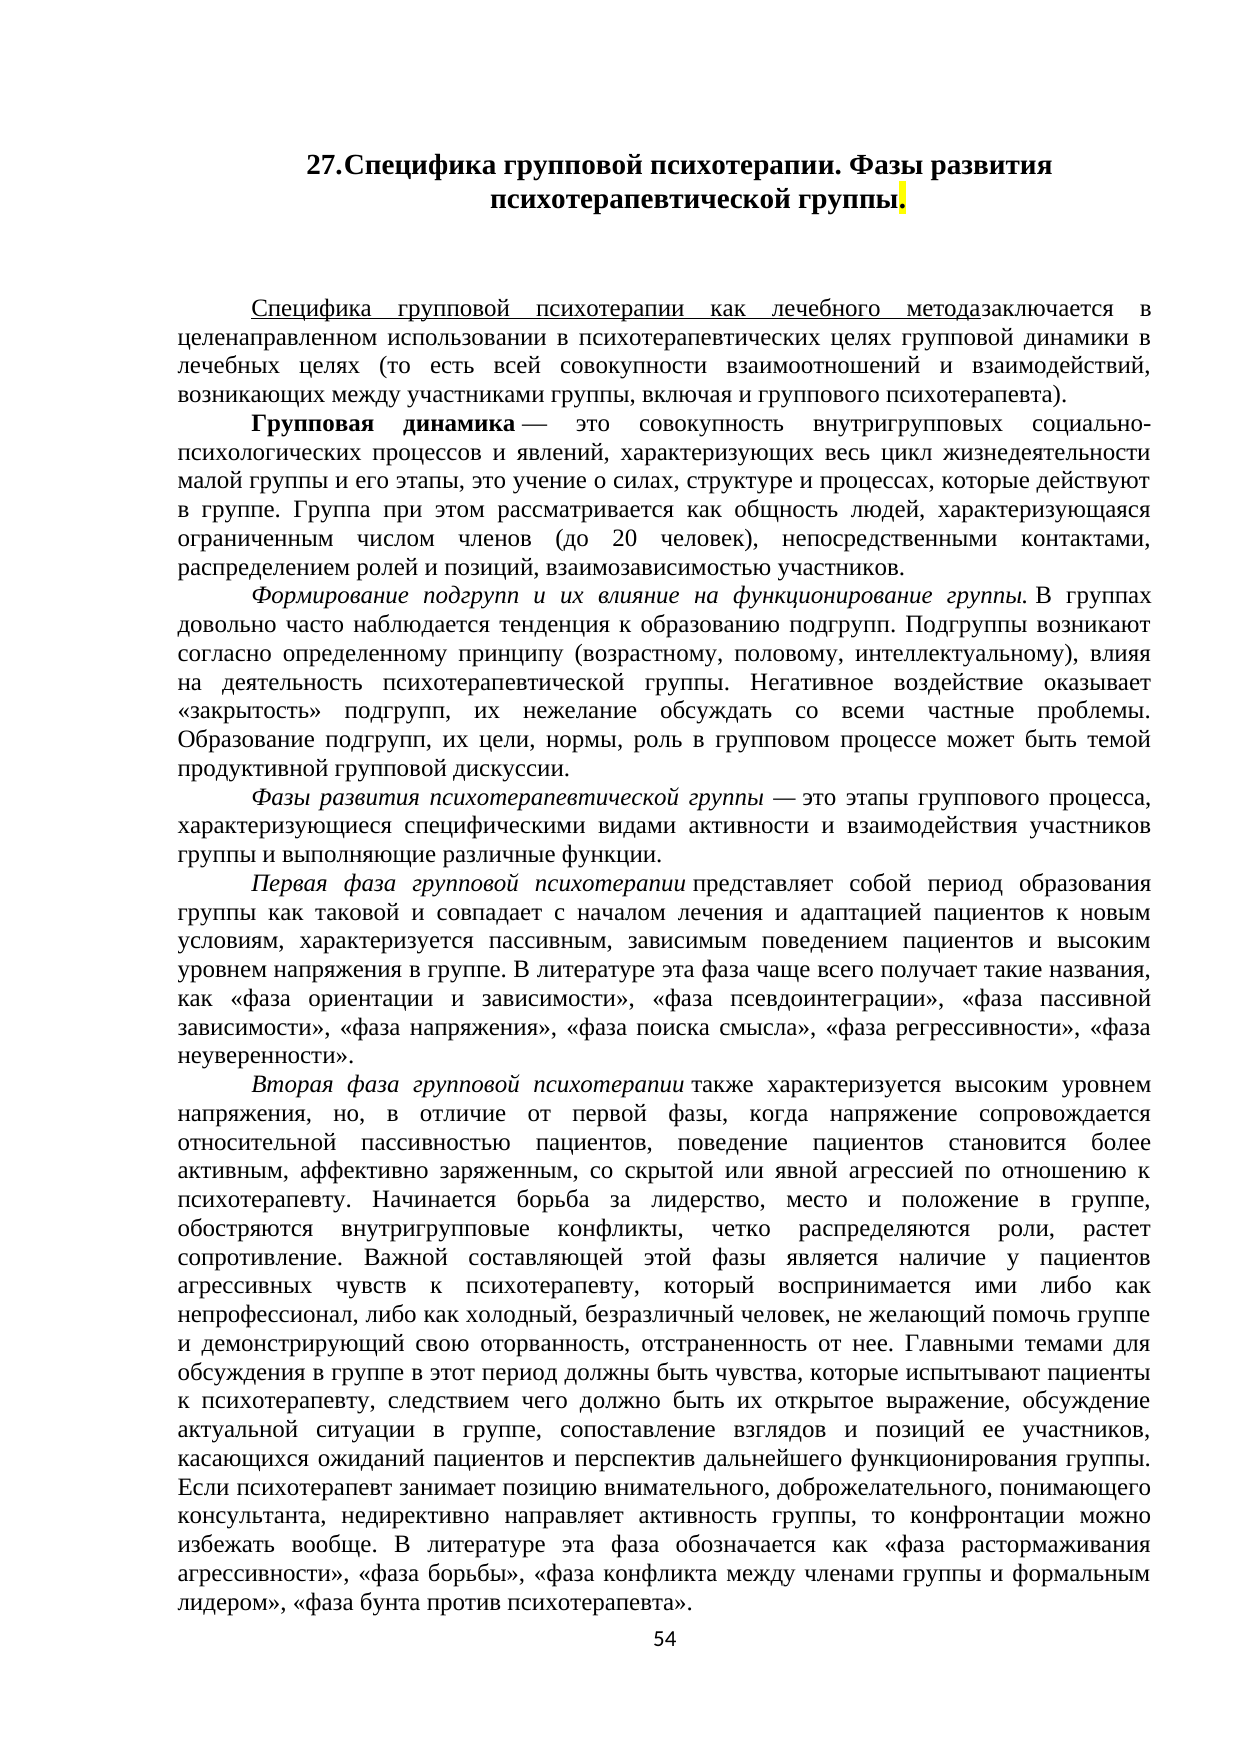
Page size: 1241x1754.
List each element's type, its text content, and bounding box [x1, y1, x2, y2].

text Формирование подгрупп и их влияние на функционирование группы. В группах довольно часто наблюдается тенденция к образованию подгрупп. Подгруппы возникают согласно определенному принципу (возрастному, половому, интеллектуальному), влияя на деятельность психотерапевтической группы. Негативное воздействие оказывает «закрытость» подгрупп, их нежелание обсуждать со всеми частные проблемы. Образование подгрупп, их цели, нормы, роль в групповом процессе может быть темой продуктивной групповой дискуссии. [177, 581, 1152, 782]
text Групповая динамика — это совокупность внутригрупповых социально-психологических процессов и явлений, характеризующих весь цикл жизнедеятельности малой группы и его этапы, это учение о силах, структуре и процессах, которые действуют в группе. Группа при этом рассматривается как общность людей, характеризующаяся ограниченным числом членов (до 20 человек), непосредственными контактами, распределением ролей и позиций, взаимозависимостью участников. [177, 408, 1152, 581]
text Фазы развития психотерапевтической группы — это этапы группового процесса, характеризующиеся специфическими видами активности и взаимодействия участников группы и выполняющие различные функции. [177, 782, 1152, 868]
list Специфика групповой психотерапии. Фазы развития психотерапевтической группы. [207, 147, 1152, 214]
text Первая фаза групповой психотерапии представляет собой период образования группы как таковой и совпадает с началом лечения и адаптацией пациентов к новым условиям, характеризуется пассивным, зависимым поведением пациентов и высоким уровнем напряжения в группе. В литературе эта фаза чаще всего получает такие названия, как «фаза ориентации и зависимости», «фаза псевдоинтеграции», «фаза пассивной зависимости», «фаза напряжения», «фаза поиска смысла», «фаза регрессивности», «фаза неуверенности». [177, 868, 1152, 1069]
text Вторая фаза групповой психотерапии также характеризуется высоким уровнем напряжения, но, в отличие от первой фазы, когда напряжение сопровождается относительной пассивностью пациентов, поведение пациентов становится более активным, аффективно заряженным, со скрытой или явной агрессией по отношению к психотерапевту. Начинается борьба за лидерство, место и положение в группе, обостряются внутригрупповые конфликты, четко распределяются роли, растет сопротивление. Важной составляющей этой фазы является наличие у пациентов агрессивных чувств к психотерапевту, который воспринимается ими либо как непрофессионал, либо как холодный, безразличный человек, не желающий помочь группе и демонстрирующий свою оторванность, отстраненность от нее. Главными темами для обсуждения в группе в этот период должны быть чувства, которые испытывают пациенты к психотерапевту, следствием чего должно быть их открытое выражение, обсуждение актуальной ситуации в группе, сопоставление взглядов и позиций ее участников, касающихся ожиданий пациентов и перспектив дальнейшего функционирования группы. Если психотерапевт занимает позицию внимательного, доброжелательного, понимающего консультанта, недирективно направляет активность группы, то конфронтации можно избежать вообще. В литературе эта фаза обозначается как «фаза растормаживания агрессивности», «фаза борьбы», «фаза конфликта между членами группы и формальным лидером», «фаза бунта против психотерапевта». [177, 1069, 1152, 1616]
text Специфика групповой психотерапии как лечебного методазаключается в целенаправленном использовании в психотерапевтических целях групповой динамики в лечебных целях (то есть всей совокупности взаимоотношений и взаимодействий, возникающих между участниками группы, включая и группового психотерапевта). [177, 293, 1152, 408]
